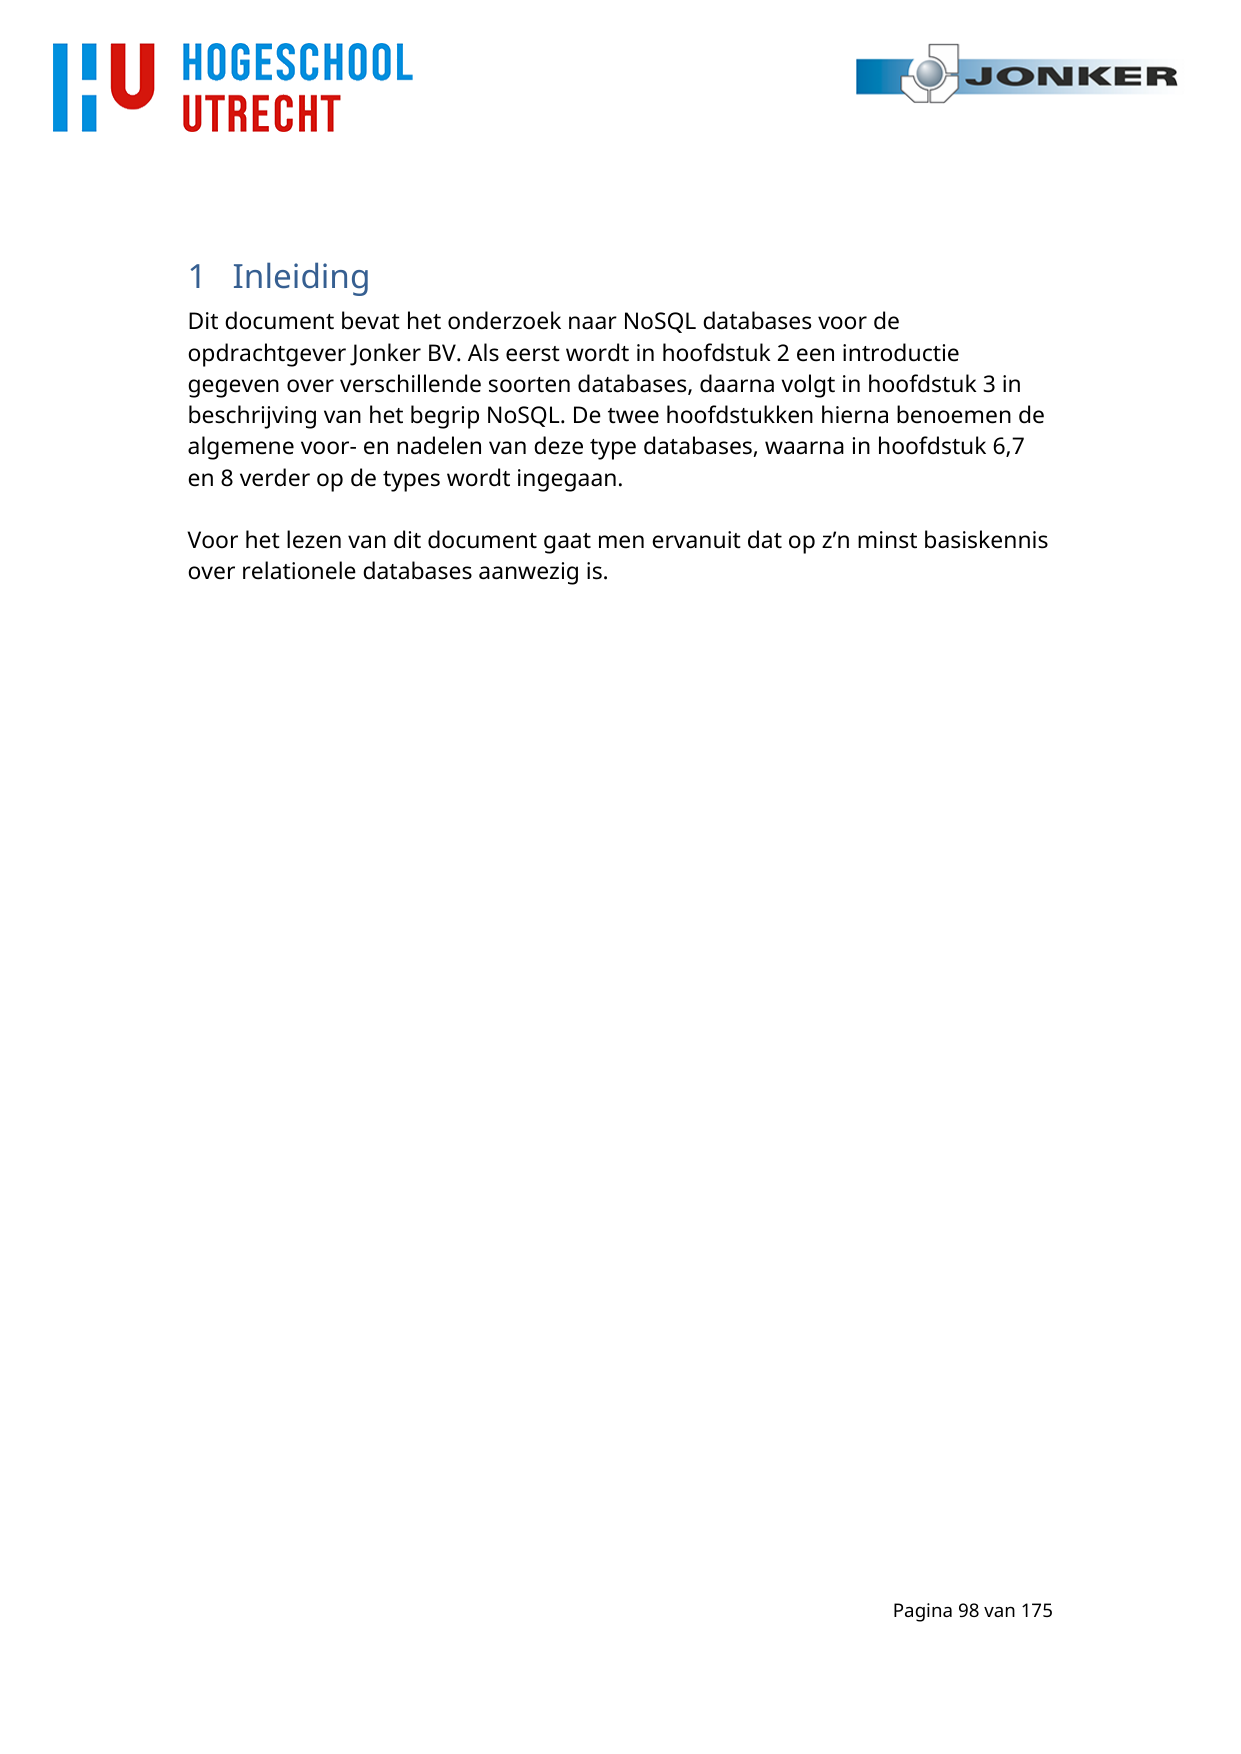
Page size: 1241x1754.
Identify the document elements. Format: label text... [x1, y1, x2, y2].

text Voor het lezen van dit document gaat men ervanuit dat op z’n minst basiskennis over relationele databases aanwezig is. [187, 524, 1053, 587]
text Dit document bevat het onderzoek naar NoSQL databases voor de opdrachtgever Jonker BV. Als eerst wordt in hoofdstuk 2 een introductie gegeven over verschillende soorten databases, daarna volgt in hoofdstuk 3 in beschrijving van het begrip NoSQL. De twee hoofdstukken hierna benoemen de algemene voor- en nadelen van deze type databases, waarna in hoofdstuk 6,7 en 8 verder op de types wordt ingegaan. [187, 305, 1053, 493]
picture [840, 37, 1200, 117]
subtitle Inleiding [187, 253, 1053, 298]
picture [53, 43, 413, 132]
